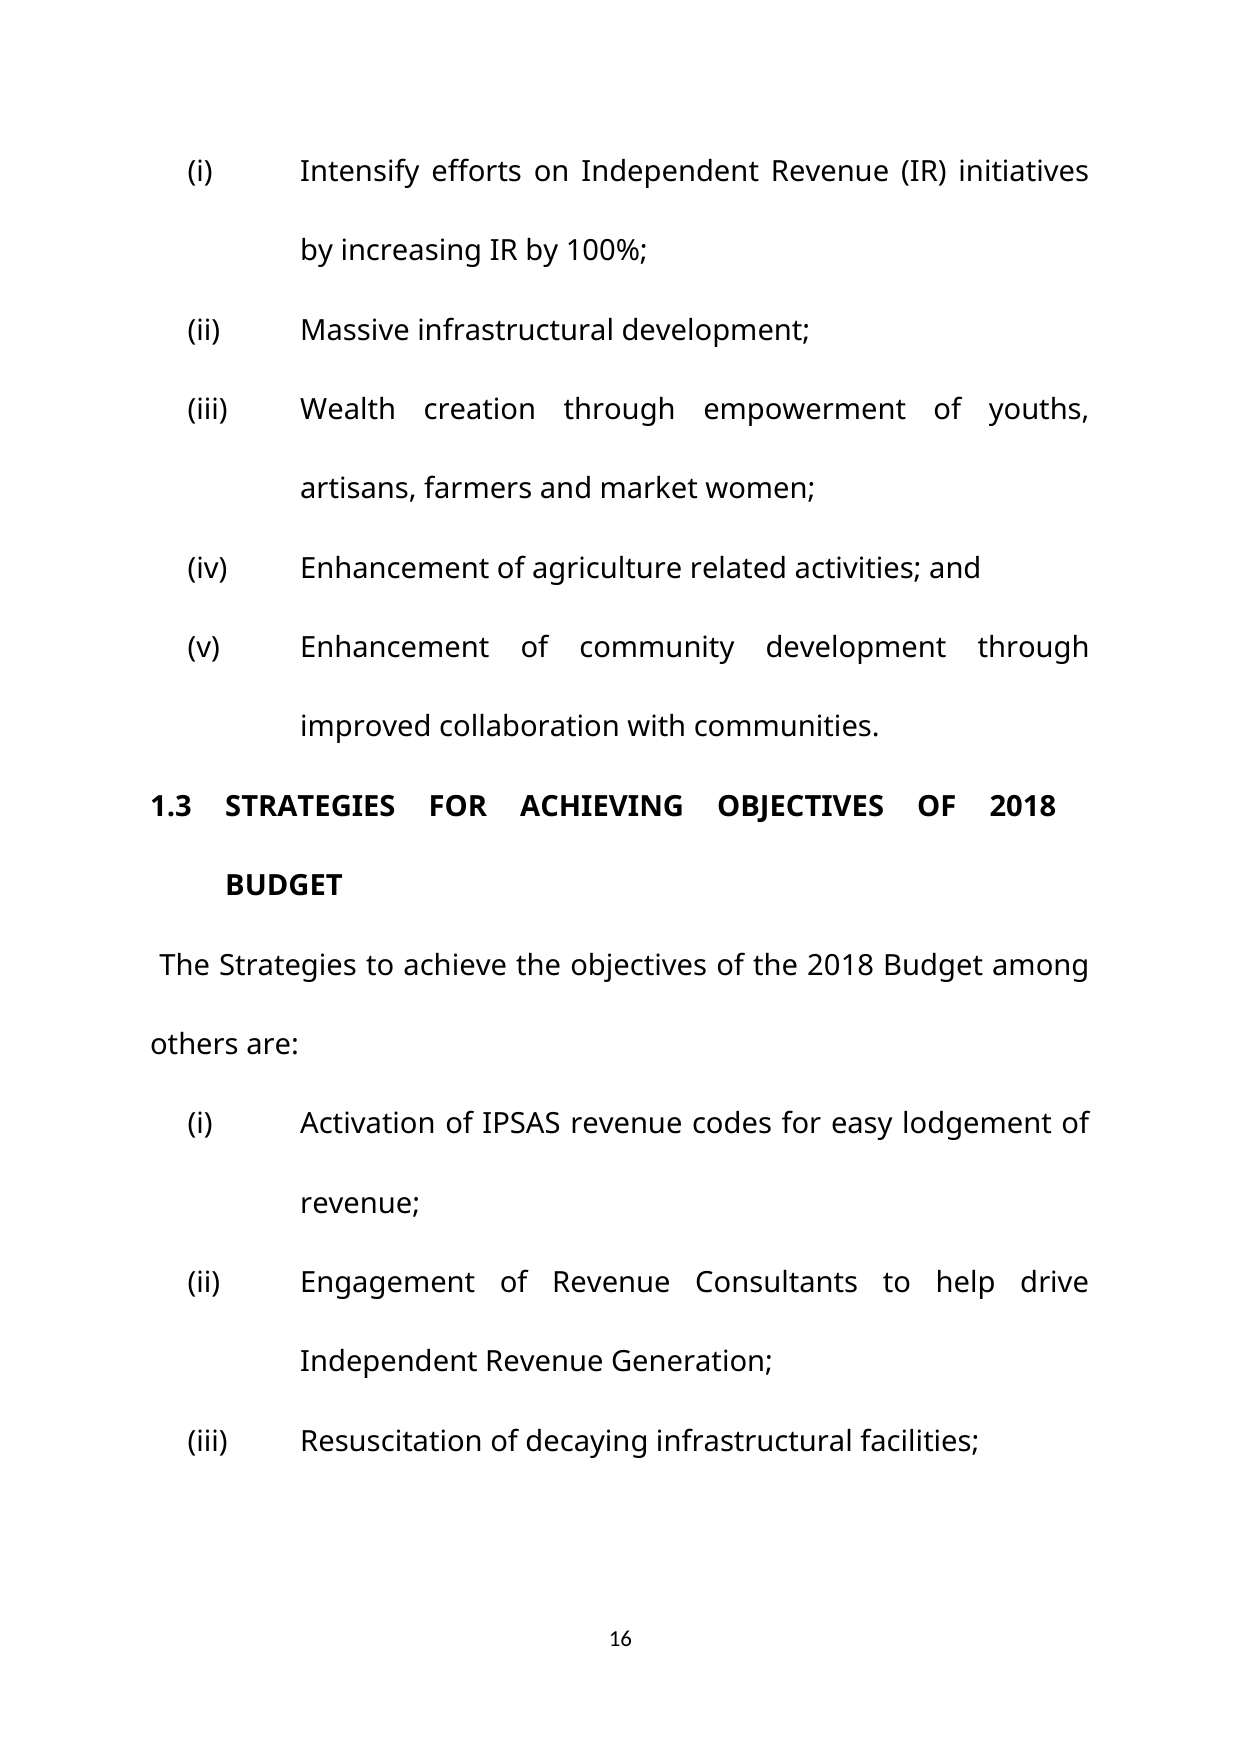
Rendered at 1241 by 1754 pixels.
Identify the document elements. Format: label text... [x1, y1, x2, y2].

text 1.3 STRATEGIES FOR ACHIEVING OBJECTIVES OF 2018 BUDGET [150, 785, 1090, 904]
list Intensify efforts on Independent Revenue (IR) initiatives by increasing IR by 100%; [187, 150, 1090, 269]
list Activation of IPSAS revenue codes for easy lodgement of revenue; [187, 1102, 1090, 1222]
list Enhancement of community development through improved collaboration with communities. [187, 626, 1090, 745]
list Resuscitation of decaying infrastructural facilities; [187, 1420, 1090, 1460]
list Wealth creation through empowerment of youths, artisans, farmers and market women; [187, 388, 1090, 507]
list Engagement of Revenue Consultants to help drive Independent Revenue Generation; [187, 1261, 1090, 1380]
list Enhancement of agriculture related activities; and [187, 547, 1090, 587]
list Massive infrastructural development; [187, 309, 1090, 348]
text The Strategies to achieve the objectives of the 2018 Budget among others are: [150, 944, 1090, 1063]
